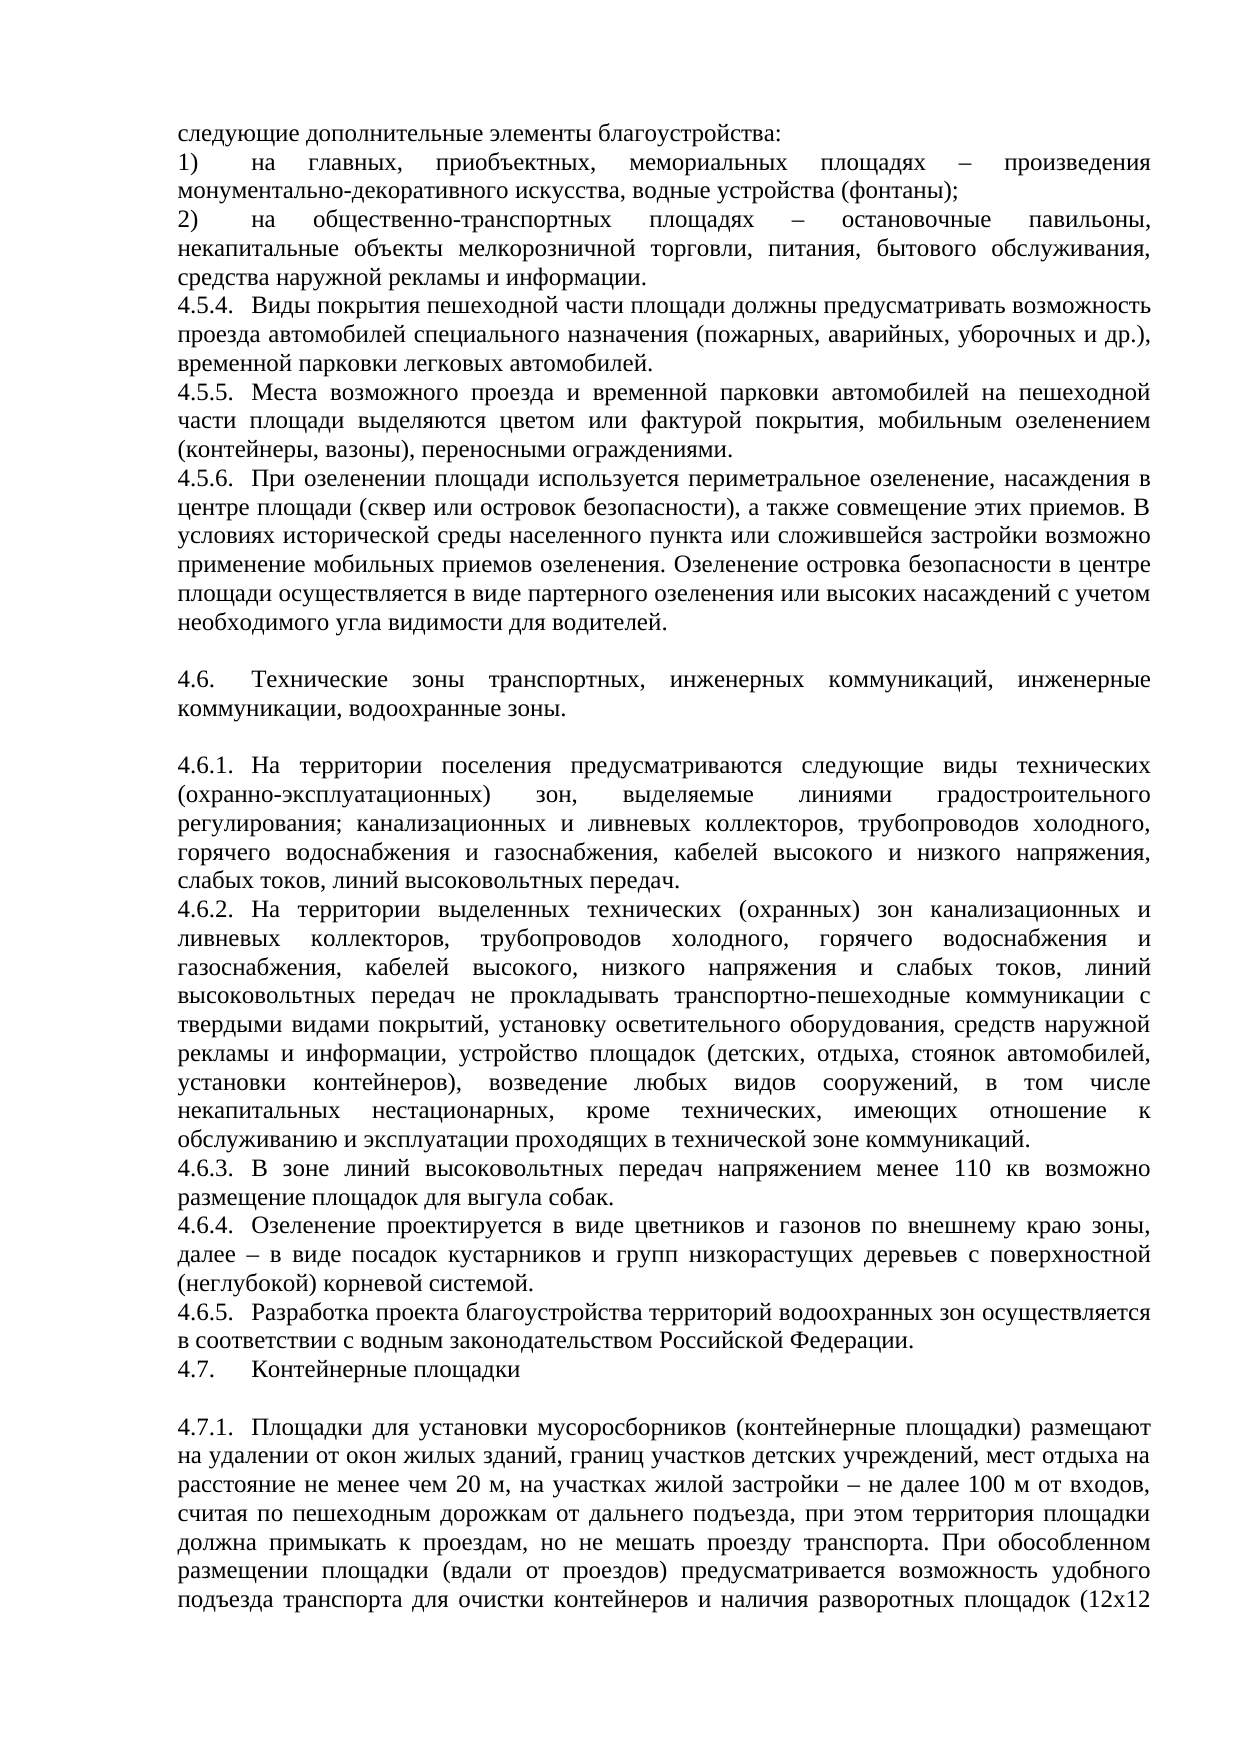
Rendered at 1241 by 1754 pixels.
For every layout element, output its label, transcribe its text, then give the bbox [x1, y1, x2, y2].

text 4.5.4. Виды покрытия пешеходной части площади должны предусматривать возможность проезда автомобилей специального назначения (пожарных, аварийных, уборочных и др.), временной парковки легковых автомобилей. [177, 291, 1152, 377]
text 4.5.5. Места возможного проезда и временной парковки автомобилей на пешеходной части площади выделяются цветом или фактурой покрытия, мобильным озеленением (контейнеры, вазоны), переносными ограждениями. [177, 377, 1152, 463]
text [177, 118, 1152, 147]
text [177, 1412, 1152, 1613]
text 4.6.4. Озеленение проектируется в виде цветников и газонов по внешнему краю зоны, далее – в виде посадок кустарников и групп низкорастущих деревьев с поверхностной (неглубокой) корневой системой. [177, 1211, 1152, 1297]
text 4.7. Контейнерные площадки [177, 1354, 1152, 1383]
text 4.6.1. На территории поселения предусматриваются следующие виды технических (охранно-эксплуатационных) зон, выделяемые линиями градостроительного регулирования; канализационных и ливневых коллекторов, трубопроводов холодного, горячего водоснабжения и газоснабжения, кабелей высокого и низкого напряжения, слабых токов, линий высоковольтных передач. [177, 751, 1152, 894]
text 1) на главных, приобъектных, мемориальных площадях – произведения монументально-декоративного искусства, водные устройства (фонтаны); [177, 147, 1152, 204]
text 4.6. Технические зоны транспортных, инженерных коммуникаций, инженерные коммуникации, водоохранные зоны. [177, 664, 1152, 722]
text 4.5.6. При озеленении площади используется периметральное озеленение, насаждения в центре площади (сквер или островок безопасности), а также совмещение этих приемов. В условиях исторической среды населенного пункта или сложившейся застройки возможно применение мобильных приемов озеленения. Озеленение островка безопасности в центре площади осуществляется в виде партерного озеленения или высоких насаждений с учетом необходимого угла видимости для водителей. [177, 463, 1152, 636]
text 4.6.2. На территории выделенных технических (охранных) зон канализационных и ливневых коллекторов, трубопроводов холодного, горячего водоснабжения и газоснабжения, кабелей высокого, низкого напряжения и слабых токов, линий высоковольтных передач не прокладывать транспортно-пешеходные коммуникации с твердыми видами покрытий, установку осветительного оборудования, средств наружной рекламы и информации, устройство площадок (детских, отдыха, стоянок автомобилей, установки контейнеров), возведение любых видов сооружений, в том числе некапитальных нестационарных, кроме технических, имеющих отношение к обслуживанию и эксплуатации проходящих в технической зоне коммуникаций. [177, 894, 1152, 1153]
text 4.6.3. В зоне линий высоковольтных передач напряжением менее 110 кв возможно размещение площадок для выгула собак. [177, 1153, 1152, 1211]
text 4.6.5. Разработка проекта благоустройства территорий водоохранных зон осуществляется в соответствии с водным законодательством Российской Федерации. [177, 1297, 1152, 1354]
text 2) на общественно-транспортных площадях – остановочные павильоны, некапитальные объекты мелкорозничной торговли, питания, бытового обслуживания, средства наружной рекламы и информации. [177, 204, 1152, 291]
